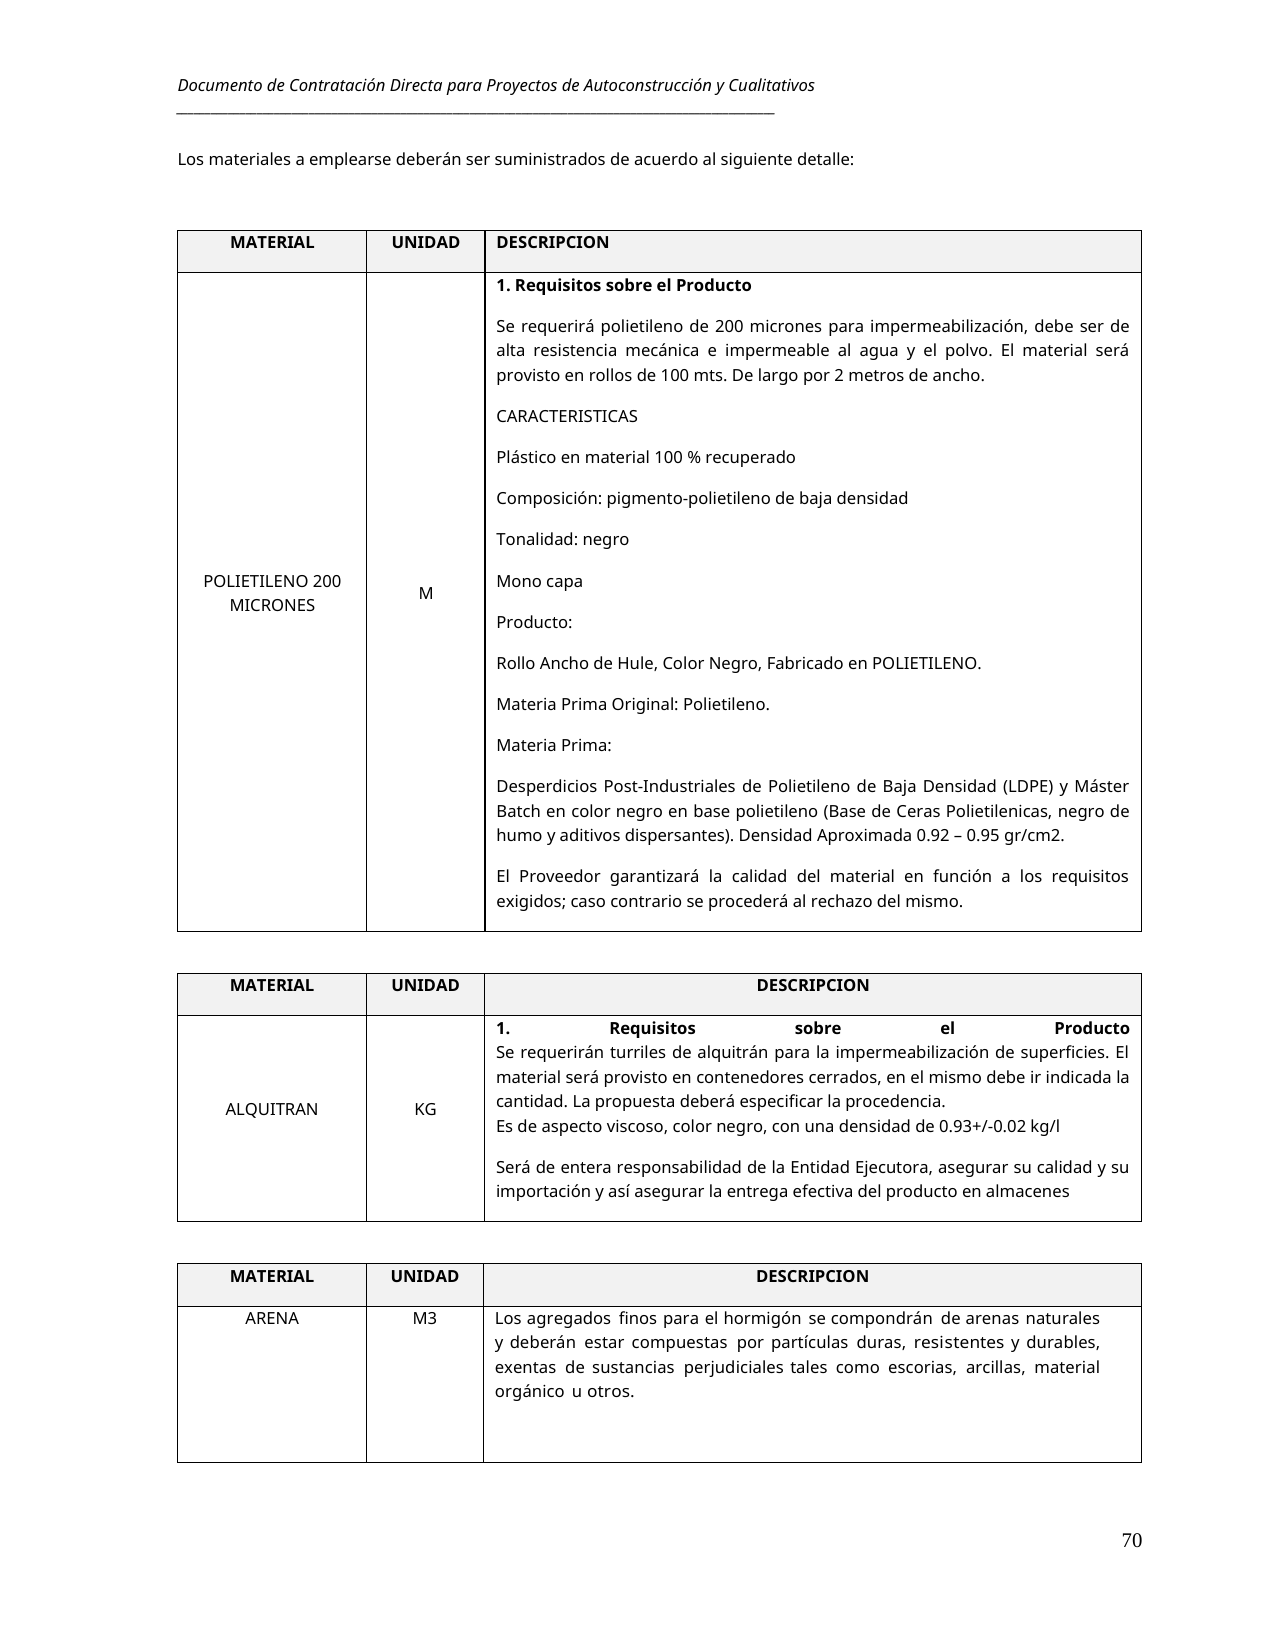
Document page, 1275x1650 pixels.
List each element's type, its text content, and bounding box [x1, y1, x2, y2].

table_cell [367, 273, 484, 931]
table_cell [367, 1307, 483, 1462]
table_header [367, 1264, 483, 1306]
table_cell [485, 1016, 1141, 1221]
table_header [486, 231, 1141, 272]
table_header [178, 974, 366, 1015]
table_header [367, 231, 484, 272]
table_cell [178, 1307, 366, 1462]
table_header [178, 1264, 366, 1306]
text Los materiales a emplearse deberán ser suministrados de acuerdo al siguiente detalle: [177, 148, 1142, 170]
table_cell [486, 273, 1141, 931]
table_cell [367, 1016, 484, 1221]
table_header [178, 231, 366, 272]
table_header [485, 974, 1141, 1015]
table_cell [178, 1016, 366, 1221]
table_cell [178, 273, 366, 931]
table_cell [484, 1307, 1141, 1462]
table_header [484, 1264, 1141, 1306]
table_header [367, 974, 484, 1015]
